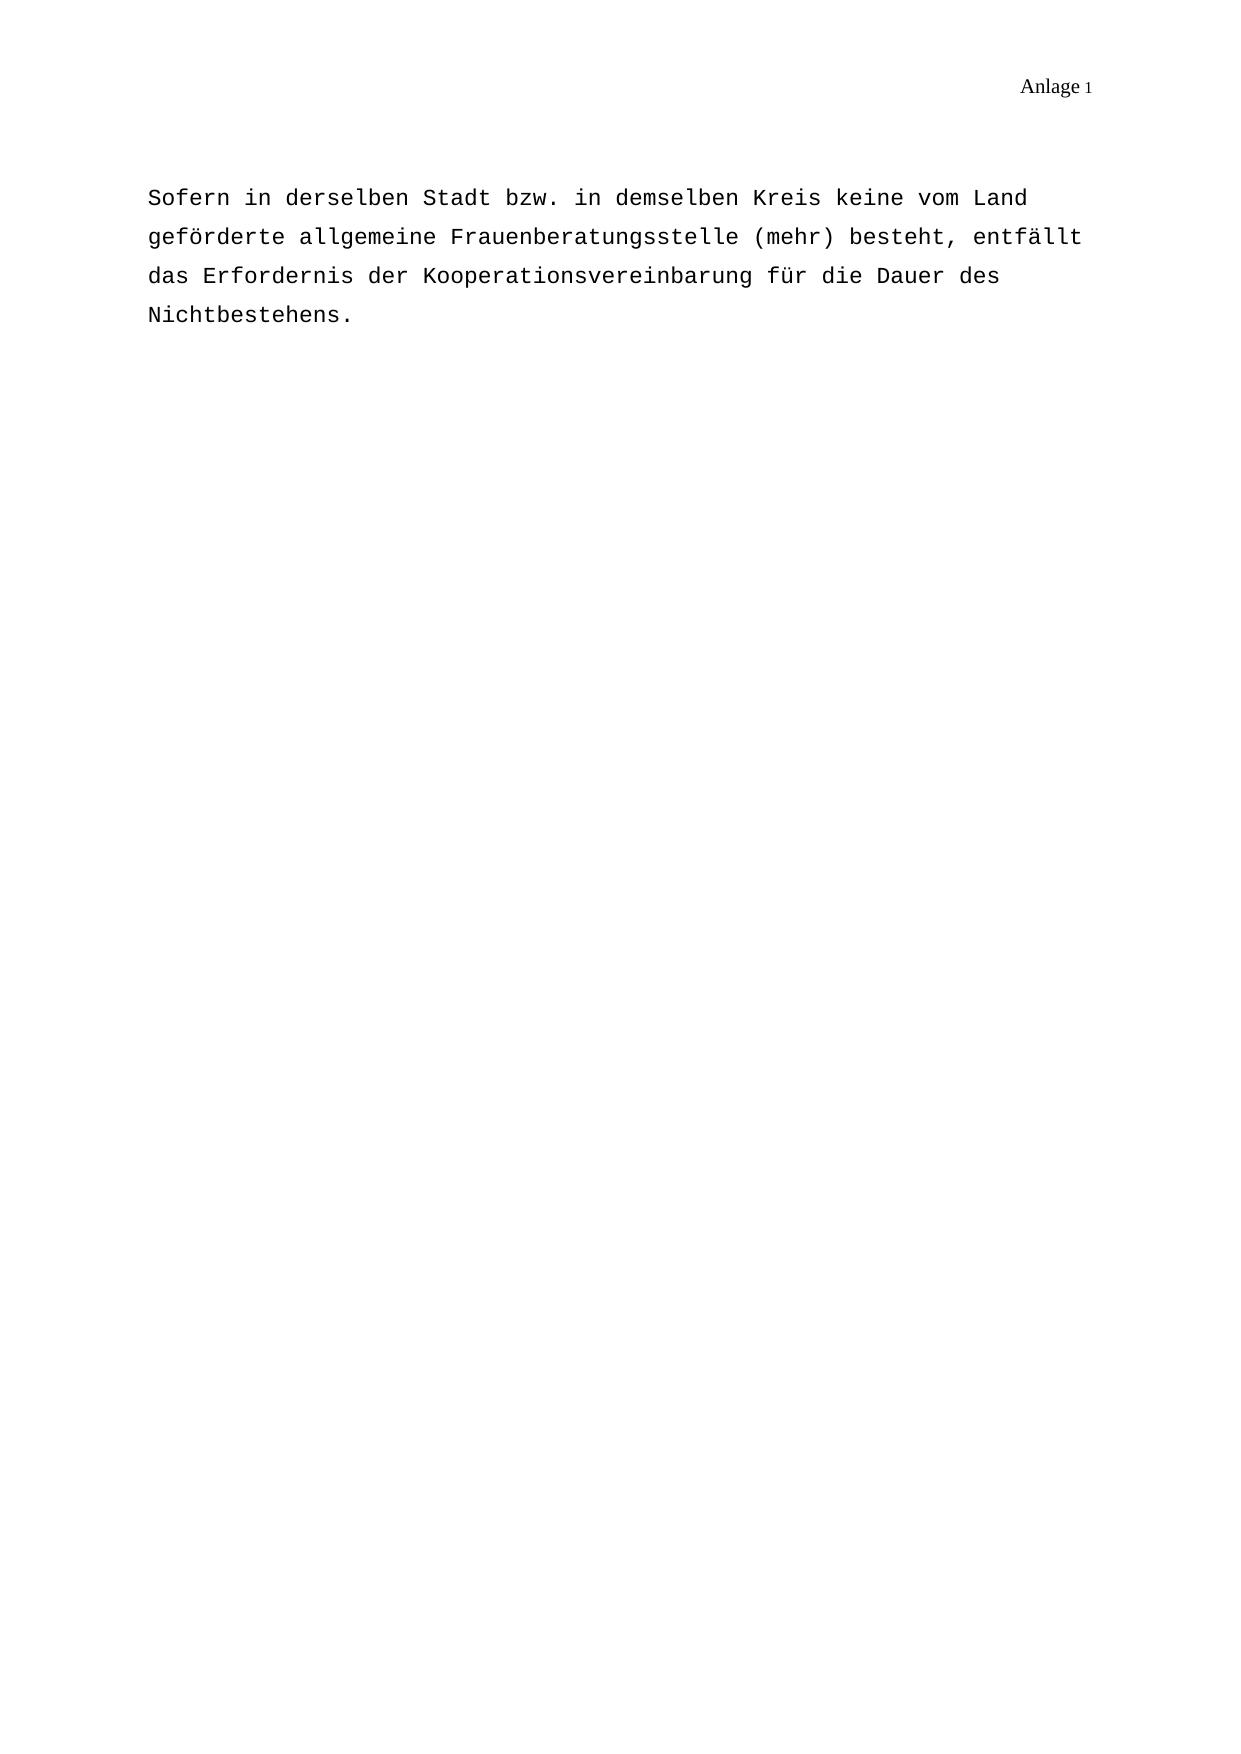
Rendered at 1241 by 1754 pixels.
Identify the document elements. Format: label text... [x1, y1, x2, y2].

text Sofern in derselben Stadt bzw. in demselben Kreis keine vom Land geförderte allgemeine Frauenberatungsstelle (mehr) besteht, entfällt das Erfordernis der Kooperationsvereinbarung für die Dauer des Nichtbestehens. [148, 186, 1093, 329]
